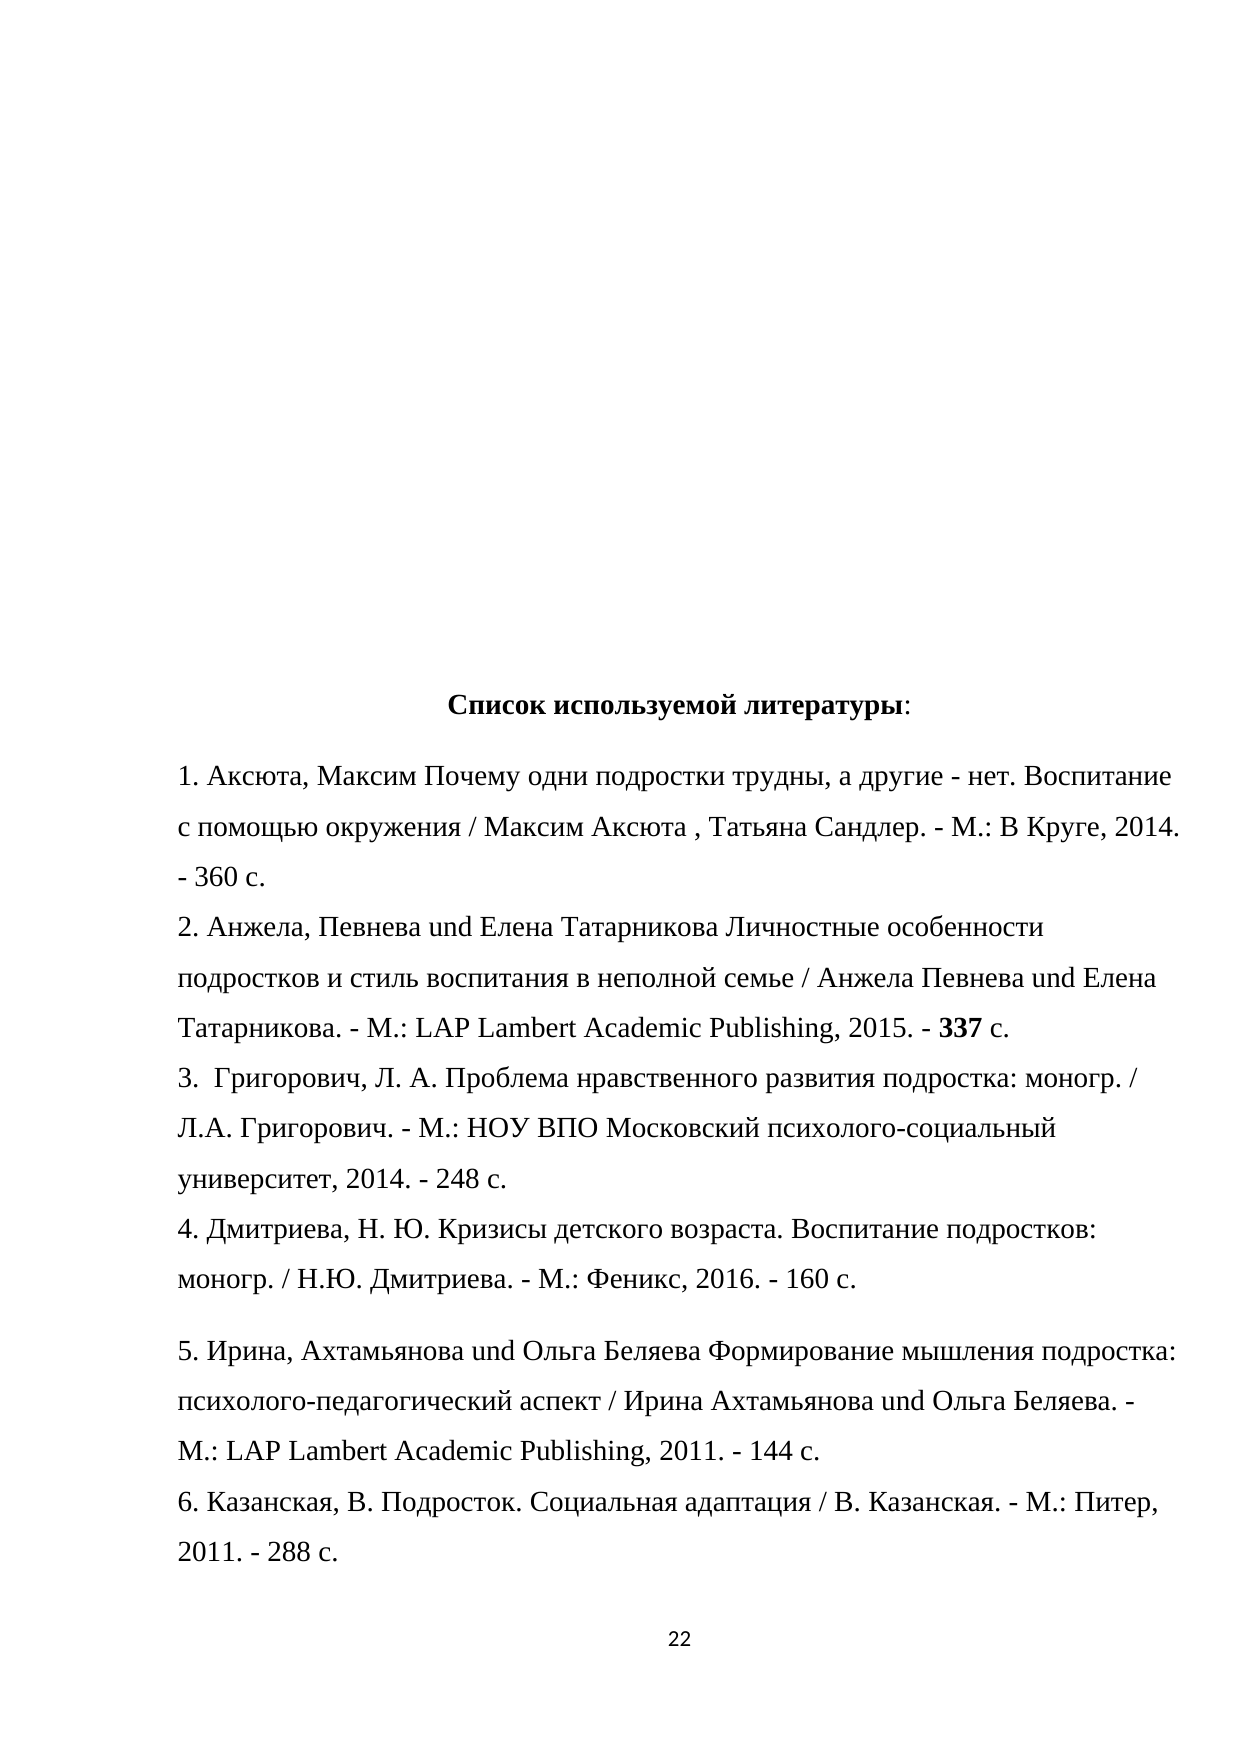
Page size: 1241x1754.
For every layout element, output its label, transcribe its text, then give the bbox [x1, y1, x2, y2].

text 1. Аксюта, Максим Почему одни подростки трудны, а другие - нет. Воспитание с помощью окружения / Максим Аксюта , Татьяна Сандлер. - М.: В Круге, 2014. - 360 c. 2. Анжела, Певнева und Елена Татарникова Личностные особенности подростков и стиль воспитания в неполной семье / Анжела Певнева und Елена Татарникова. - М.: LAP Lambert Academic Publishing, 2015. - 337 c. 3. Григорович, Л. А. Проблема нравственного развития подростка: моногр. / Л.А. Григорович. - М.: НОУ ВПО Московский психолого-социальный университет, 2014. - 248 c. 4. Дмитриева, Н. Ю. Кризисы детского возраста. Воспитание подростков: моногр. / Н.Ю. Дмитриева. - М.: Феникс, 2016. - 160 c. [177, 758, 1181, 1295]
text Список используемой литературы: [177, 687, 1181, 721]
text 5. Ирина, Ахтамьянова und Ольга Беляева Формирование мышления подростка: психолого-педагогический аспект / Ирина Ахтамьянова und Ольга Беляева. - М.: LAP Lambert Academic Publishing, 2011. - 144 c. 6. Казанская, В. Подросток. Социальная адаптация / В. Казанская. - М.: Питер, 2011. - 288 c. [177, 1333, 1181, 1567]
